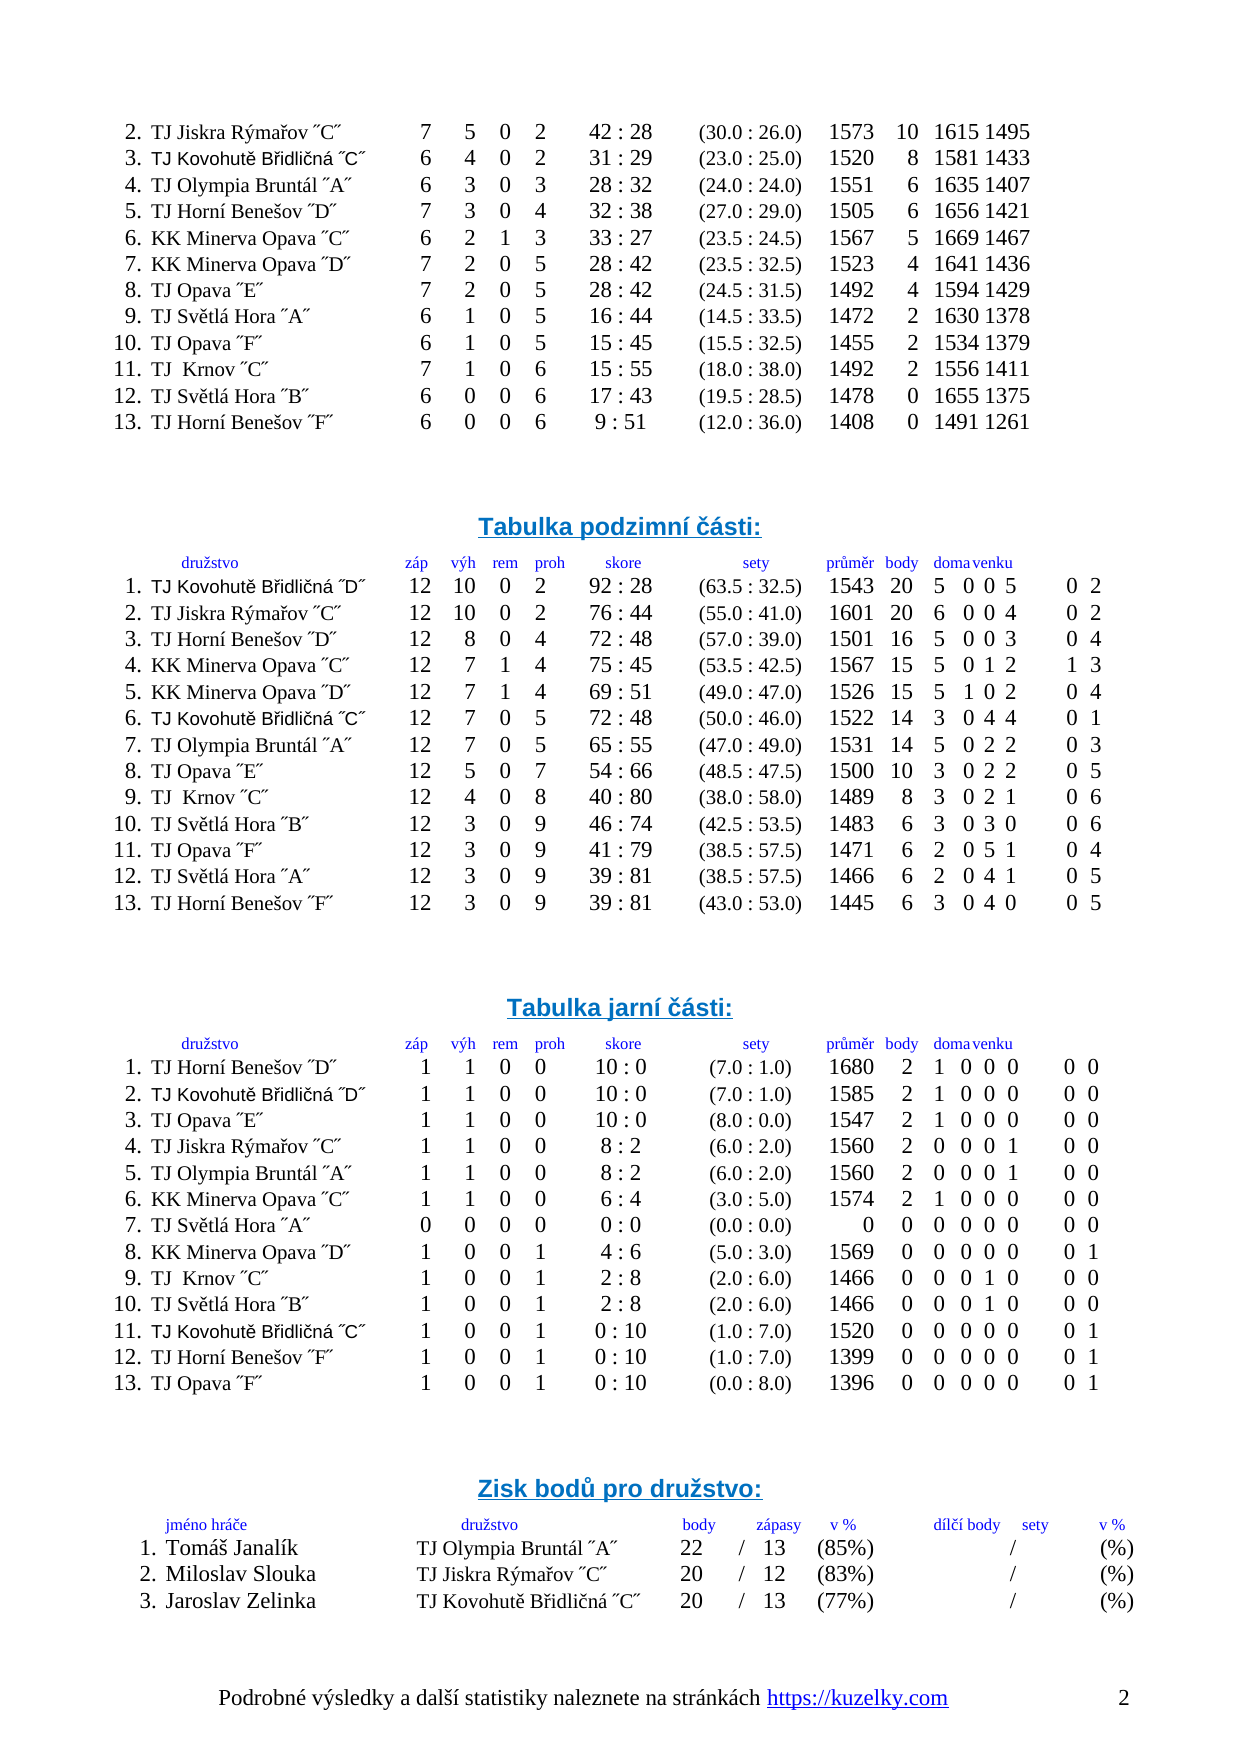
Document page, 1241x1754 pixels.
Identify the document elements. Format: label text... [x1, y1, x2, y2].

text 6. KK Minerva Opava ˝C˝ 6 2 1 3 33 : 27 (23.5 : 24.5) 1567 5 1669 1467 [106, 223, 1134, 250]
text 5. TJ Olympia Bruntál ˝A˝ 1 1 0 0 8 : 2 (6.0 : 2.0) 1560 2 0 0 0 1 0 0 [106, 1159, 1134, 1185]
text družstvo záp výh rem proh skore sety průměr body doma venku [106, 553, 1134, 572]
text 5. TJ Horní Benešov ˝D˝ 7 3 0 4 32 : 38 (27.0 : 29.0) 1505 6 1656 1421 [106, 197, 1134, 223]
text 2. TJ Jiskra Rýmařov ˝C˝ 12 10 0 2 76 : 44 (55.0 : 41.0) 1601 20 6 0 0 4 0 2 [106, 599, 1134, 625]
text družstvo záp výh rem proh skore sety průměr body doma venku [106, 1034, 1134, 1053]
text 1. Tomáš Janalík TJ Olympia Bruntál ˝A˝ 22 / 13 (85%) / (%) [106, 1534, 1134, 1560]
text 5. KK Minerva Opava ˝D˝ 12 7 1 4 69 : 51 (49.0 : 47.0) 1526 15 5 1 0 2 0 4 [106, 678, 1134, 704]
text 10. TJ Světlá Hora ˝B˝ 1 0 0 1 2 : 8 (2.0 : 6.0) 1466 0 0 0 1 0 0 0 [106, 1290, 1134, 1317]
text 11. TJ Kovohutě Břidličná ˝C˝ 1 0 0 1 0 : 10 (1.0 : 7.0) 1520 0 0 0 0 0 0 1 [106, 1317, 1134, 1343]
text 11. TJ Krnov ˝C˝ 7 1 0 6 15 : 55 (18.0 : 38.0) 1492 2 1556 1411 [106, 355, 1134, 382]
text 7. KK Minerva Opava ˝D˝ 7 2 0 5 28 : 42 (23.5 : 32.5) 1523 4 1641 1436 [106, 250, 1134, 276]
text 11. TJ Opava ˝F˝ 12 3 0 9 41 : 79 (38.5 : 57.5) 1471 6 2 0 5 1 0 4 [106, 836, 1134, 862]
text 4. TJ Jiskra Rýmařov ˝C˝ 1 1 0 0 8 : 2 (6.0 : 2.0) 1560 2 0 0 0 1 0 0 [106, 1132, 1134, 1159]
text 2. TJ Kovohutě Břidličná ˝D˝ 1 1 0 0 10 : 0 (7.0 : 1.0) 1585 2 1 0 0 0 0 0 [106, 1079, 1134, 1106]
text 1. TJ Horní Benešov ˝D˝ 1 1 0 0 10 : 0 (7.0 : 1.0) 1680 2 1 0 0 0 0 0 [106, 1053, 1134, 1079]
text 13. TJ Opava ˝F˝ 1 0 0 1 0 : 10 (0.0 : 8.0) 1396 0 0 0 0 0 0 1 [106, 1369, 1134, 1396]
text 8. KK Minerva Opava ˝D˝ 1 0 0 1 4 : 6 (5.0 : 3.0) 1569 0 0 0 0 0 0 1 [106, 1238, 1134, 1264]
text Tabulka podzimní části: [94, 512, 1145, 541]
text 3. TJ Opava ˝E˝ 1 1 0 0 10 : 0 (8.0 : 0.0) 1547 2 1 0 0 0 0 0 [106, 1106, 1134, 1132]
text 6. KK Minerva Opava ˝C˝ 1 1 0 0 6 : 4 (3.0 : 5.0) 1574 2 1 0 0 0 0 0 [106, 1185, 1134, 1211]
text Tabulka jarní části: [94, 993, 1145, 1022]
text 9. TJ Krnov ˝C˝ 12 4 0 8 40 : 80 (38.0 : 58.0) 1489 8 3 0 2 1 0 6 [106, 783, 1134, 810]
text Zisk bodů pro družstvo: [94, 1473, 1145, 1502]
text 12. TJ Světlá Hora ˝A˝ 12 3 0 9 39 : 81 (38.5 : 57.5) 1466 6 2 0 4 1 0 5 [106, 862, 1134, 889]
text 10. TJ Opava ˝F˝ 6 1 0 5 15 : 45 (15.5 : 32.5) 1455 2 1534 1379 [106, 329, 1134, 355]
text 2. Miloslav Slouka TJ Jiskra Rýmařov ˝C˝ 20 / 12 (83%) / (%) [106, 1560, 1134, 1587]
text 10. TJ Světlá Hora ˝B˝ 12 3 0 9 46 : 74 (42.5 : 53.5) 1483 6 3 0 3 0 0 6 [106, 810, 1134, 836]
text 4. KK Minerva Opava ˝C˝ 12 7 1 4 75 : 45 (53.5 : 42.5) 1567 15 5 0 1 2 1 3 [106, 652, 1134, 678]
text 6. TJ Kovohutě Břidličná ˝C˝ 12 7 0 5 72 : 48 (50.0 : 46.0) 1522 14 3 0 4 4 0 1 [106, 704, 1134, 731]
text 13. TJ Horní Benešov ˝F˝ 12 3 0 9 39 : 81 (43.0 : 53.0) 1445 6 3 0 4 0 0 5 [106, 889, 1134, 915]
text 9. TJ Světlá Hora ˝A˝ 6 1 0 5 16 : 44 (14.5 : 33.5) 1472 2 1630 1378 [106, 303, 1134, 329]
text 13. TJ Horní Benešov ˝F˝ 6 0 0 6 9 : 51 (12.0 : 36.0) 1408 0 1491 1261 [106, 408, 1134, 434]
text 3. TJ Kovohutě Břidličná ˝C˝ 6 4 0 2 31 : 29 (23.0 : 25.0) 1520 8 1581 1433 [106, 144, 1134, 171]
text 7. TJ Olympia Bruntál ˝A˝ 12 7 0 5 65 : 55 (47.0 : 49.0) 1531 14 5 0 2 2 0 3 [106, 731, 1134, 757]
text 7. TJ Světlá Hora ˝A˝ 0 0 0 0 0 : 0 (0.0 : 0.0) 0 0 0 0 0 0 0 0 [106, 1211, 1134, 1238]
text jméno hráče družstvo body zápasy v % dílčí body sety v % [106, 1515, 1134, 1534]
text 4. TJ Olympia Bruntál ˝A˝ 6 3 0 3 28 : 32 (24.0 : 24.0) 1551 6 1635 1407 [106, 171, 1134, 197]
text 2. TJ Jiskra Rýmařov ˝C˝ 7 5 0 2 42 : 28 (30.0 : 26.0) 1573 10 1615 1495 [106, 118, 1134, 144]
text 8. TJ Opava ˝E˝ 7 2 0 5 28 : 42 (24.5 : 31.5) 1492 4 1594 1429 [106, 276, 1134, 303]
text 12. TJ Světlá Hora ˝B˝ 6 0 0 6 17 : 43 (19.5 : 28.5) 1478 0 1655 1375 [106, 382, 1134, 408]
text 1. TJ Kovohutě Břidličná ˝D˝ 12 10 0 2 92 : 28 (63.5 : 32.5) 1543 20 5 0 0 5 0 2 [106, 572, 1134, 599]
text 3. Jaroslav Zelinka TJ Kovohutě Břidličná ˝C˝ 20 / 13 (77%) / (%) [106, 1587, 1134, 1613]
text 12. TJ Horní Benešov ˝F˝ 1 0 0 1 0 : 10 (1.0 : 7.0) 1399 0 0 0 0 0 0 1 [106, 1343, 1134, 1369]
text 3. TJ Horní Benešov ˝D˝ 12 8 0 4 72 : 48 (57.0 : 39.0) 1501 16 5 0 0 3 0 4 [106, 625, 1134, 652]
text 8. TJ Opava ˝E˝ 12 5 0 7 54 : 66 (48.5 : 47.5) 1500 10 3 0 2 2 0 5 [106, 757, 1134, 783]
text 9. TJ Krnov ˝C˝ 1 0 0 1 2 : 8 (2.0 : 6.0) 1466 0 0 0 1 0 0 0 [106, 1264, 1134, 1290]
